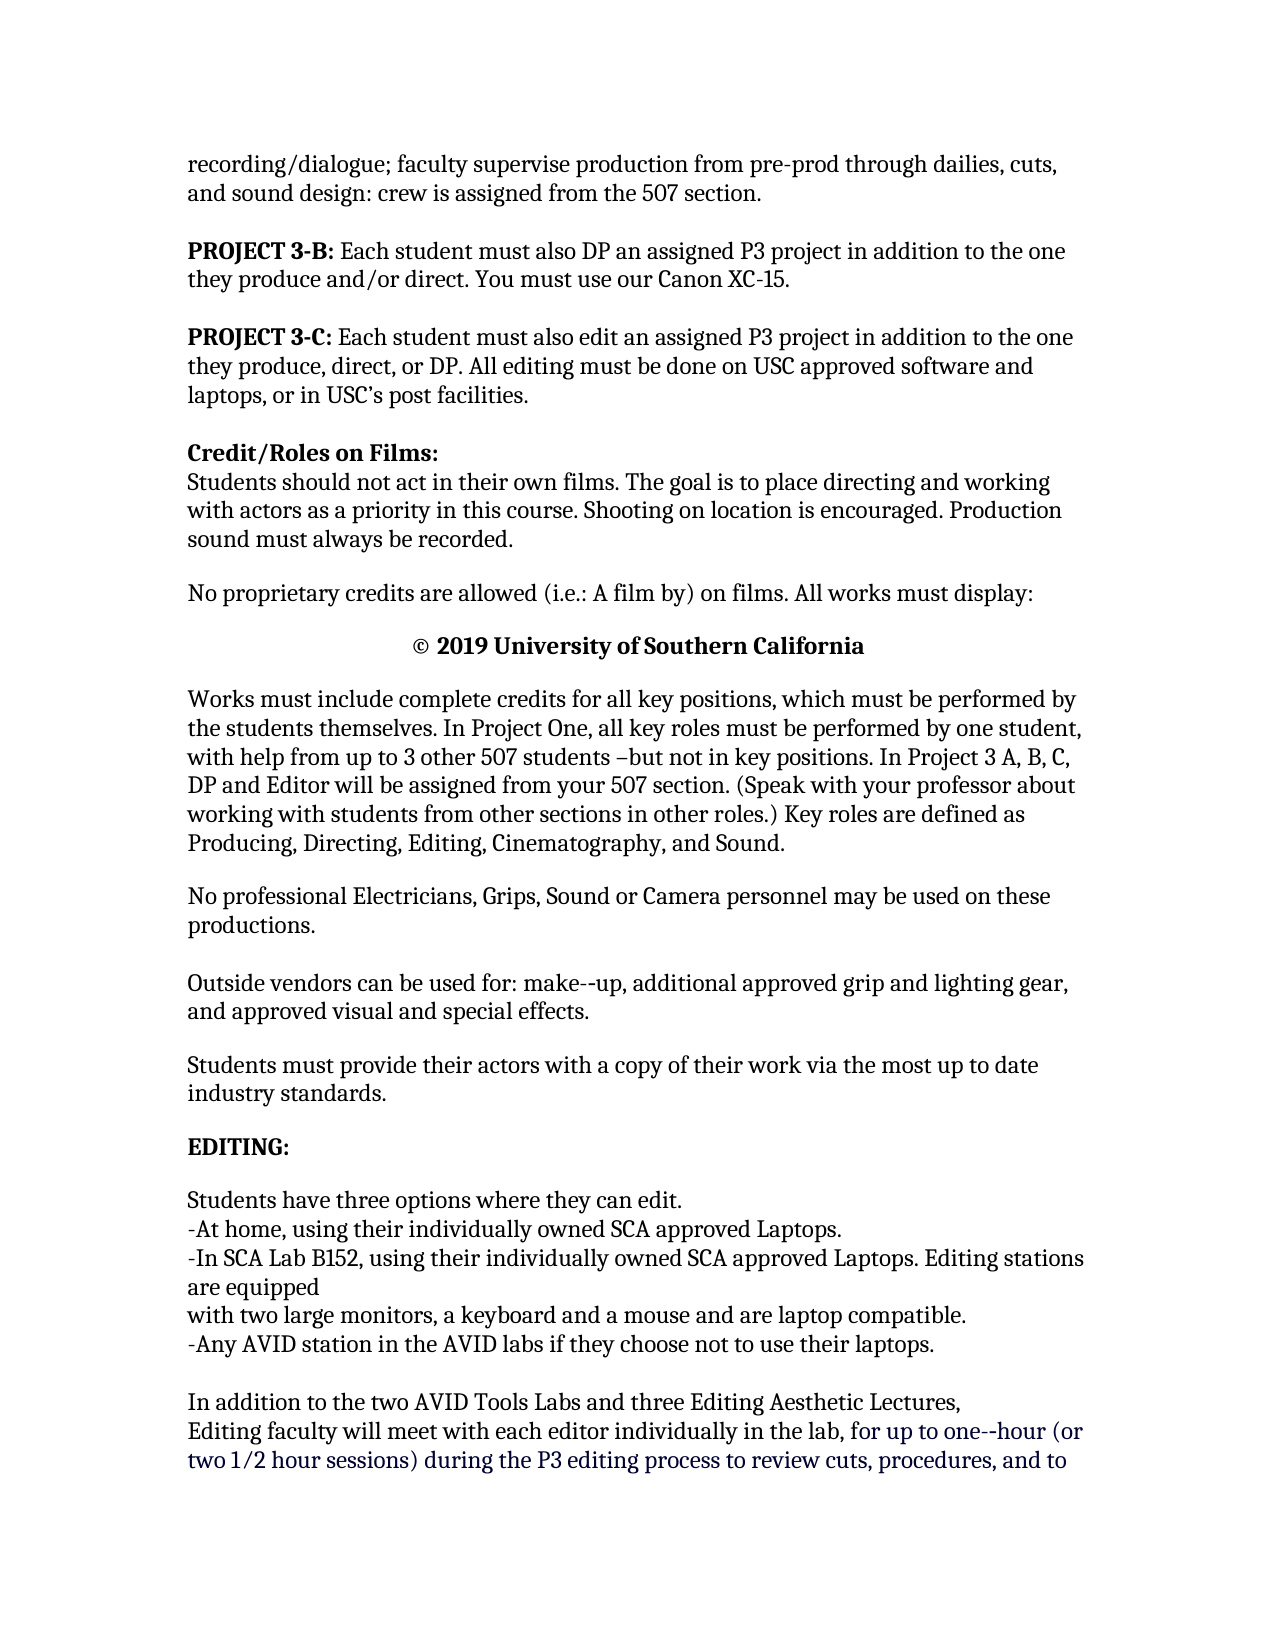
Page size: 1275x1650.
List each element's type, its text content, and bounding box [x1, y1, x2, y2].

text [187, 1417, 1087, 1475]
text Works must include complete credits for all key positions, which must be performed by the students themselves. In Project One, all key roles must be performed by one student, with help from up to 3 other 507 students –but not in key positions. In Project 3 A, B, C, DP and Editor will be assigned from your 507 section. (Speak with your professor about working with students from other sections in other roles.) Key roles are defined as Producing, Directing, Editing, Cinematography, and Sound. [187, 685, 1087, 857]
text with two large monitors, a keyboard and a mouse and are laptop compatible. [187, 1301, 1087, 1330]
text No proprietary credits are allowed (i.e.: A film by) on films. All works must display: [187, 578, 1087, 607]
text Students have three options where they can edit. [187, 1186, 1087, 1214]
text -Any AVID station in the AVID labs if they choose not to use their laptops. [187, 1330, 1087, 1359]
text Credit/Roles on Films: [187, 439, 1087, 467]
text In addition to the two AVID Tools Labs and three Editing Aesthetic Lectures, [187, 1388, 1087, 1417]
text PROJECT 3-B: Each student must also DP an assigned P3 project in addition to the one they produce and/or direct. You must use our Canon XC-15. [187, 237, 1087, 294]
text Students should not act in their own films. The goal is to place directing and working with actors as a priority in this course. Shooting on location is encouraged. Production sound must always be recorded. [187, 468, 1087, 554]
text Students must provide their actors with a copy of their work via the most up to date industry standards. [187, 1051, 1087, 1108]
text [187, 150, 1087, 207]
text No professional Electricians, Grips, Sound or Camera personnel may be used on these productions. [187, 882, 1087, 939]
text © 2019 University of Southern California [187, 632, 1087, 660]
text EDITING: [187, 1132, 1087, 1161]
text Outside vendors can be used for: make-‐up, additional approved grip and lighting gear, and approved visual and special effects. [187, 968, 1087, 1026]
text PROJECT 3-C: Each student must also edit an assigned P3 project in addition to the one they produce, direct, or DP. All editing must be done on USC approved software and laptops, or in USC’s post facilities. [187, 323, 1087, 409]
text -At home, using their individually owned SCA approved Laptops. [187, 1215, 1087, 1243]
text -In SCA Lab B152, using their individually owned SCA approved Laptops. Editing stations are equipped [187, 1244, 1087, 1301]
